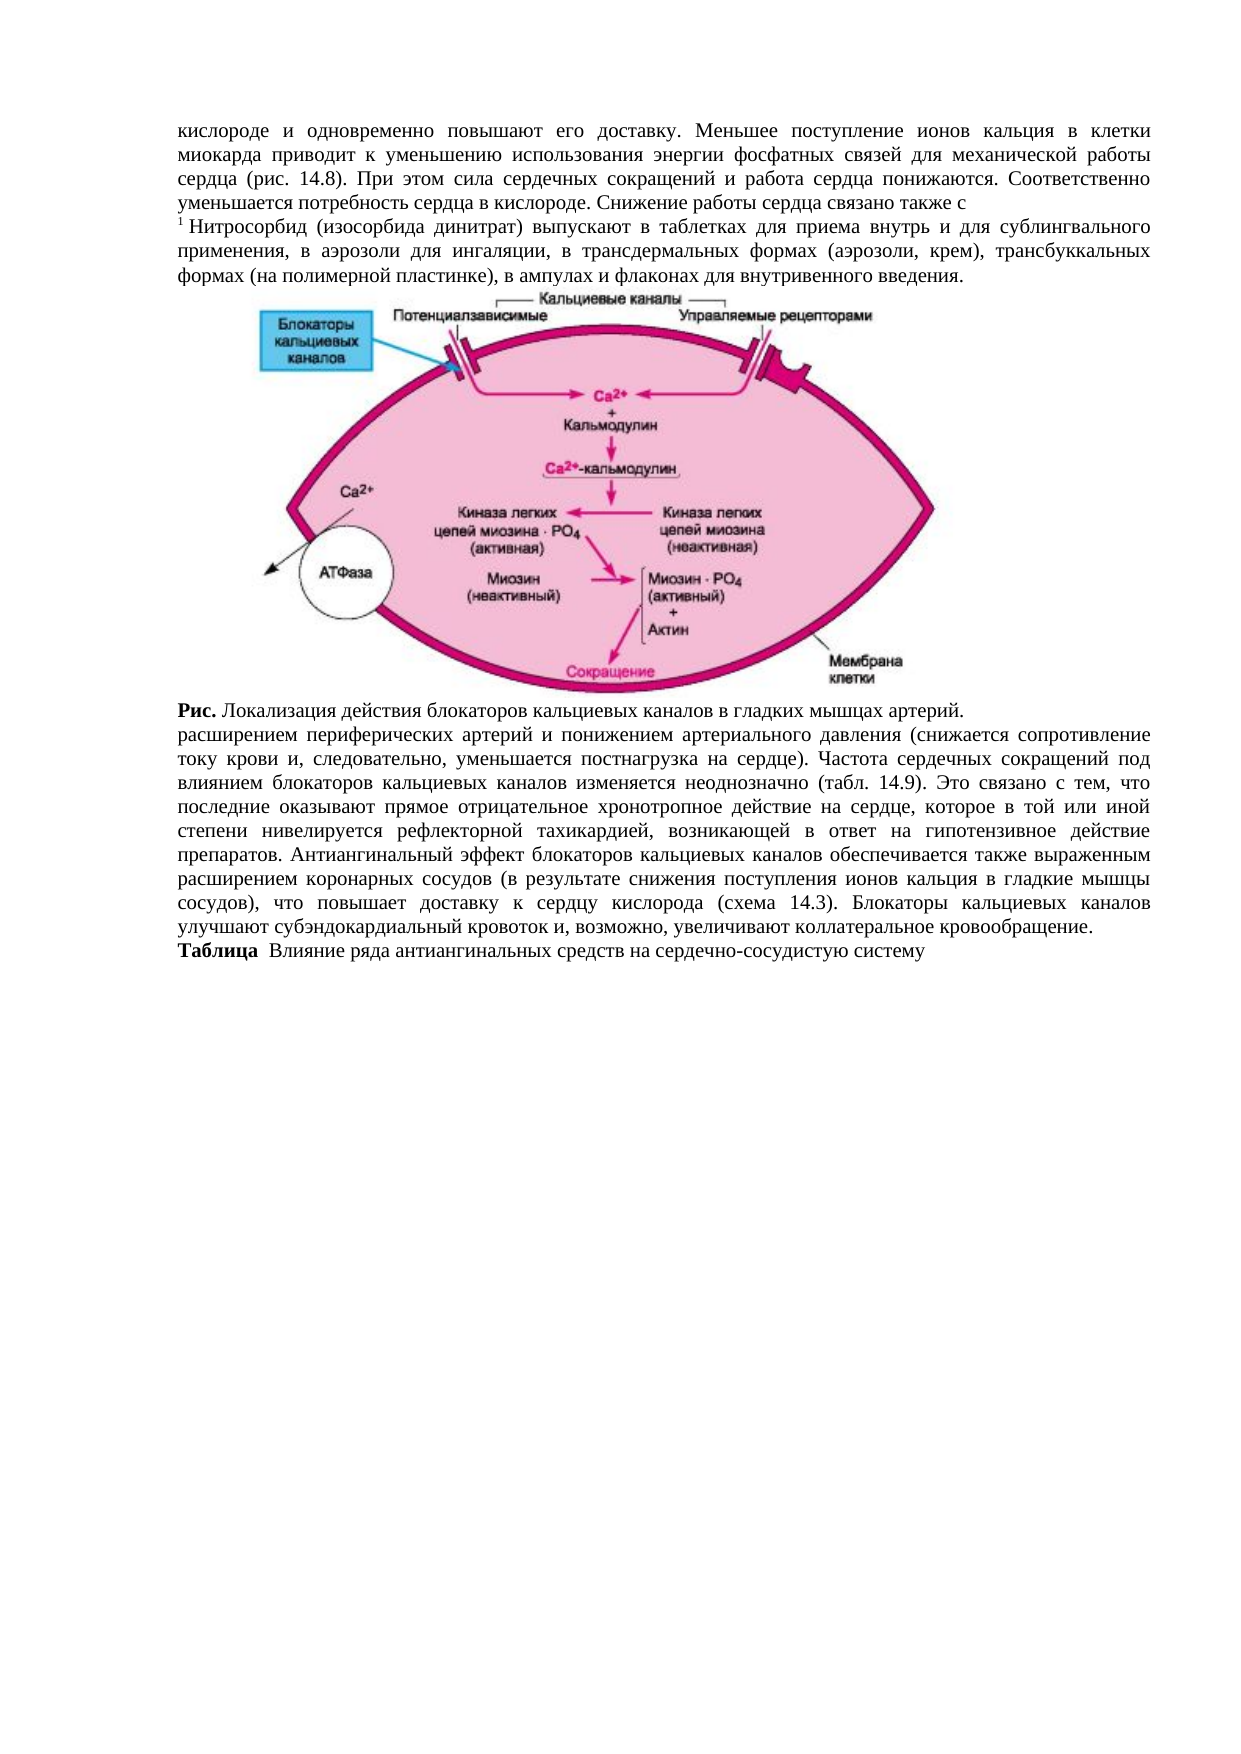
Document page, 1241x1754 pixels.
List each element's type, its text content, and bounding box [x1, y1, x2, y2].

text Таблица Влияние ряда антиангинальных средств на сердечно-сосудистую систему [177, 938, 1152, 962]
text расширением периферических артерий и понижением артериального давления (снижается сопротивление току крови и, следовательно, уменьшается постнагрузка на сердце). Частота сердечных сокращений под влиянием блокаторов кальциевых каналов изменяется неоднозначно (табл. 14.9). Это связано с тем, что последние оказывают прямое отрицательное хронотропное действие на сердце, которое в той или иной степени нивелируется рефлекторной тахикардией, возникающей в ответ на гипотензивное действие препаратов. Антиангинальный эффект блокаторов кальциевых каналов обеспечивается также выраженным расширением коронарных сосудов (в результате снижения поступления ионов кальция в гладкие мышцы сосудов), что повышает доставку к сердцу кислорода (схема 14.3). Блокаторы кальциевых каналов улучшают субэндокардиальный кровоток и, возможно, увеличивают коллатеральное кровообращение. [177, 722, 1152, 938]
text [177, 118, 1152, 214]
picture [177, 286, 1006, 698]
text 1 Нитросорбид (изосорбида динитрат) выпускают в таблетках для приема внутрь и для сублингвального применения, в аэрозоли для ингаляции, в трансдермальных формах (аэрозоли, крем), трансбуккальных формах (на полимерной пластинке), в ампулах и флаконах для внутривенного введения. [177, 214, 1152, 287]
text Рис. Локализация действия блокаторов кальциевых каналов в гладких мышцах артерий. [177, 697, 1152, 722]
